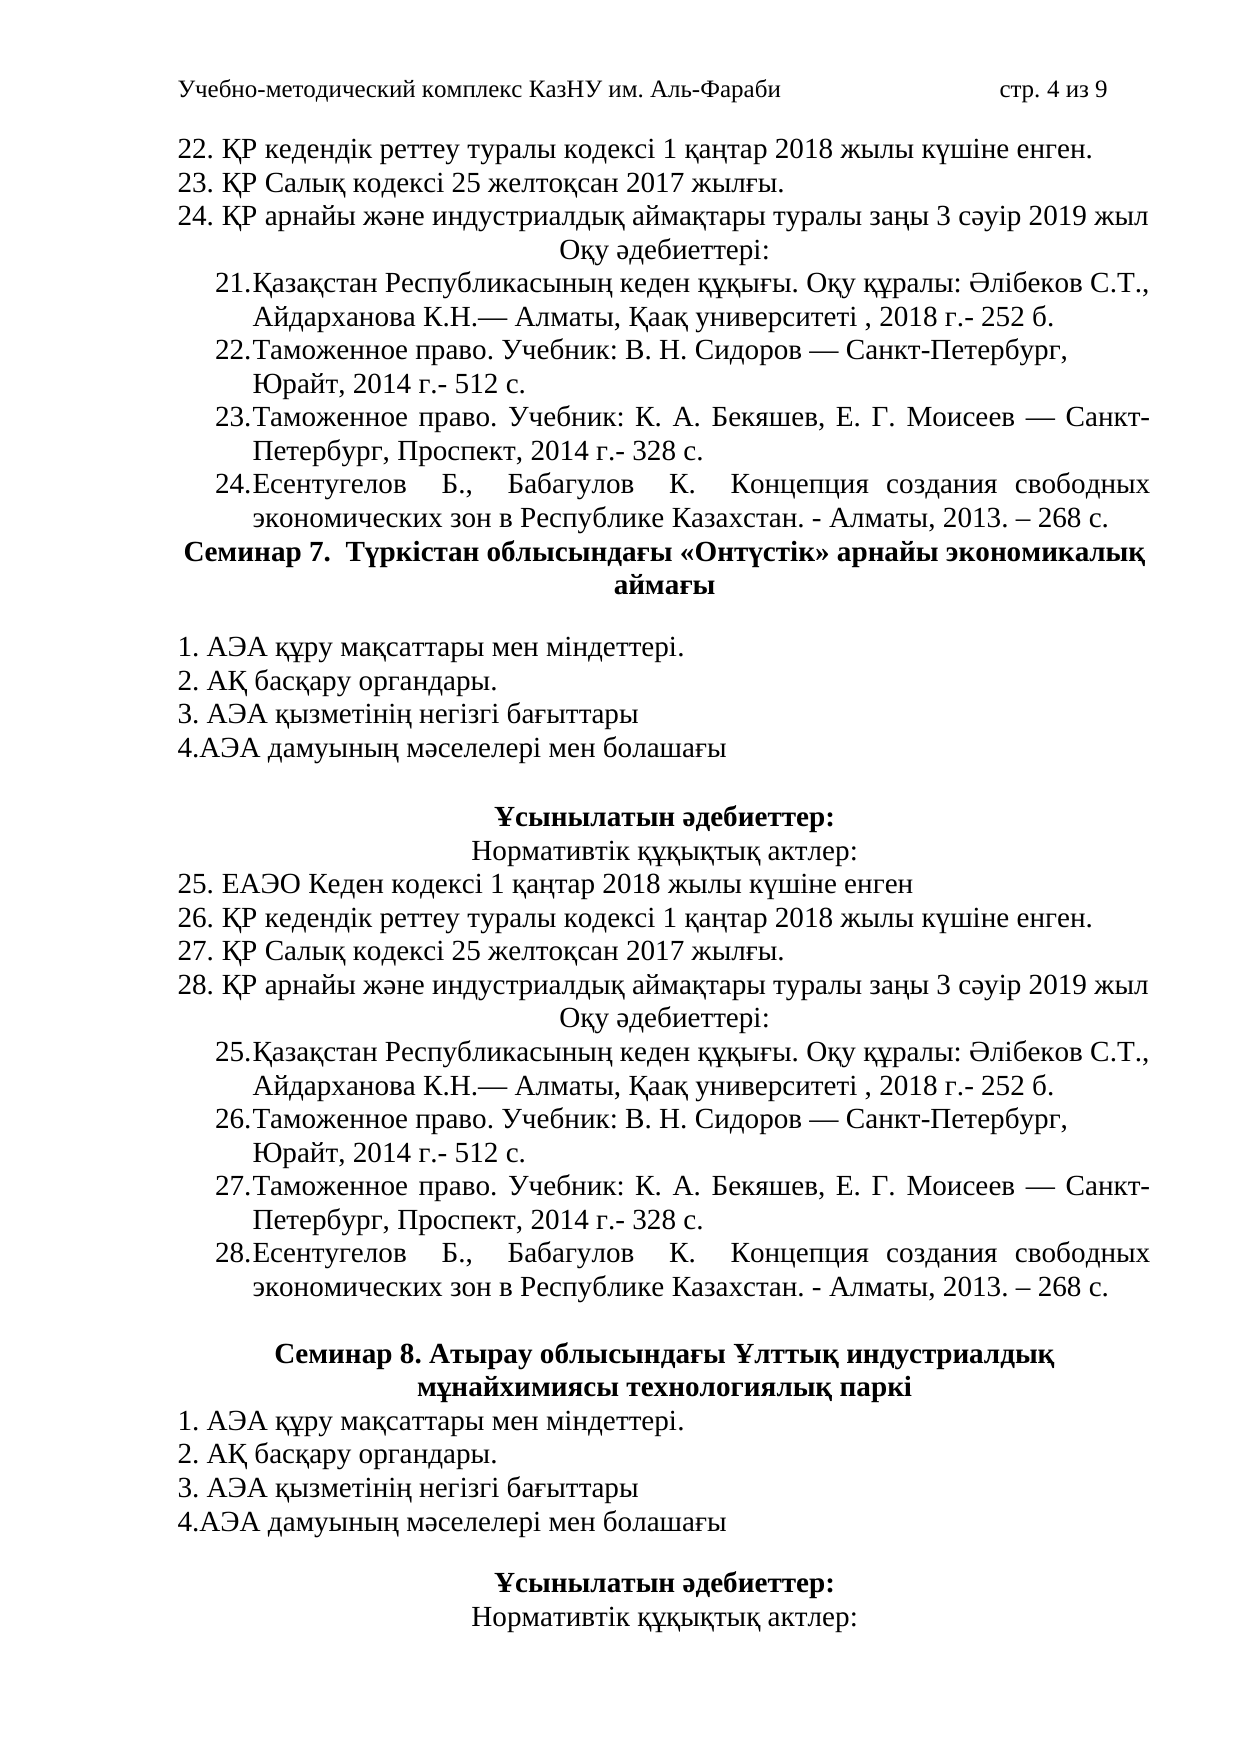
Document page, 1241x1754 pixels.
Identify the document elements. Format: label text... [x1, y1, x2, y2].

subtitle Семинар 7. Түркістан облысындағы «Онтүстік» арнайы экономикалық аймағы [177, 534, 1152, 601]
list Таможенное право. Учебник: К. А. Бекяшев, Е. Г. Моисеев — Санкт-Петербург, Проспект, 2014 г.- 328 с. [215, 1168, 1152, 1235]
list Есентугелов Б., Бабагулов К. Концепция создания свободных экономических зон в Республике Казахстан. - Алматы, 2013. – 268 с. [215, 1235, 1152, 1302]
list ҚР Салық кодексі 25 желтоқсан 2017 жылғы. [177, 165, 1152, 198]
list Таможенное право. Учебник: В. Н. Сидоров — Санкт-Петербург, Юрайт, 2014 г.- 512 с. [215, 1101, 1152, 1168]
list Есентугелов Б., Бабагулов К. Концепция создания свободных экономических зон в Республике Казахстан. - Алматы, 2013. – 268 с. [215, 467, 1152, 534]
text Оқу әдебиеттері: [177, 232, 1152, 265]
text Ұсынылатын әдебиеттер: [177, 799, 1152, 833]
subtitle 1. АЭА құру мақсаттары мен міндеттері. [177, 629, 1152, 663]
list ҚР арнайы және индустриалдық аймақтары туралы заңы 3 сәуір 2019 жыл [177, 967, 1152, 1001]
text Семинар 8. Атырау облысындағы Ұлттық индустриалдық мұнайхимиясы технологиялық паркі [177, 1336, 1152, 1403]
text 4.АЭА дамуының мәселелері мен болашағы [177, 1504, 1152, 1537]
text Ұсынылатын әдебиеттер: [177, 1565, 1152, 1599]
list ҚР кедендік реттеу туралы кодексі 1 қаңтар 2018 жылы күшіне енген. [177, 131, 1152, 165]
list Таможенное право. Учебник: К. А. Бекяшев, Е. Г. Моисеев — Санкт-Петербург, Проспект, 2014 г.- 328 с. [215, 399, 1152, 467]
list Таможенное право. Учебник: В. Н. Сидоров — Санкт-Петербург, Юрайт, 2014 г.- 512 с. [215, 332, 1152, 399]
text 2. АҚ басқару органдары. [177, 1437, 1152, 1470]
text Оқу әдебиеттері: [177, 1001, 1152, 1034]
text 3. АЭА қызметінің негізгі бағыттары [177, 1470, 1152, 1504]
list Қазақстан Республикасының кеден құқығы. Оқу құралы: Әлібеков С.Т., Айдарханова К.Н.— Алматы, Қаақ университеті , 2018 г.- 252 б. [215, 265, 1152, 332]
list Қазақстан Республикасының кеден құқығы. Оқу құралы: Әлібеков С.Т., Айдарханова К.Н.— Алматы, Қаақ университеті , 2018 г.- 252 б. [215, 1034, 1152, 1101]
list ҚР арнайы және индустриалдық аймақтары туралы заңы 3 сәуір 2019 жыл [177, 198, 1152, 232]
text Нормативтік құқықтық актлер: [177, 833, 1152, 866]
text Нормативтік құқықтық актлер: [177, 1599, 1152, 1632]
text 2. АҚ басқару органдары. [177, 663, 1152, 697]
list ҚР кедендік реттеу туралы кодексі 1 қаңтар 2018 жылы күшіне енген. [177, 900, 1152, 933]
subtitle 1. АЭА құру мақсаттары мен міндеттері. [177, 1403, 1152, 1437]
list ЕАЭО Кеден кодексі 1 қаңтар 2018 жылы күшіне енген [177, 866, 1152, 900]
text 3. АЭА қызметінің негізгі бағыттары [177, 697, 1152, 730]
list ҚР Салық кодексі 25 желтоқсан 2017 жылғы. [177, 933, 1152, 967]
text 4.АЭА дамуының мәселелері мен болашағы [177, 730, 1152, 764]
